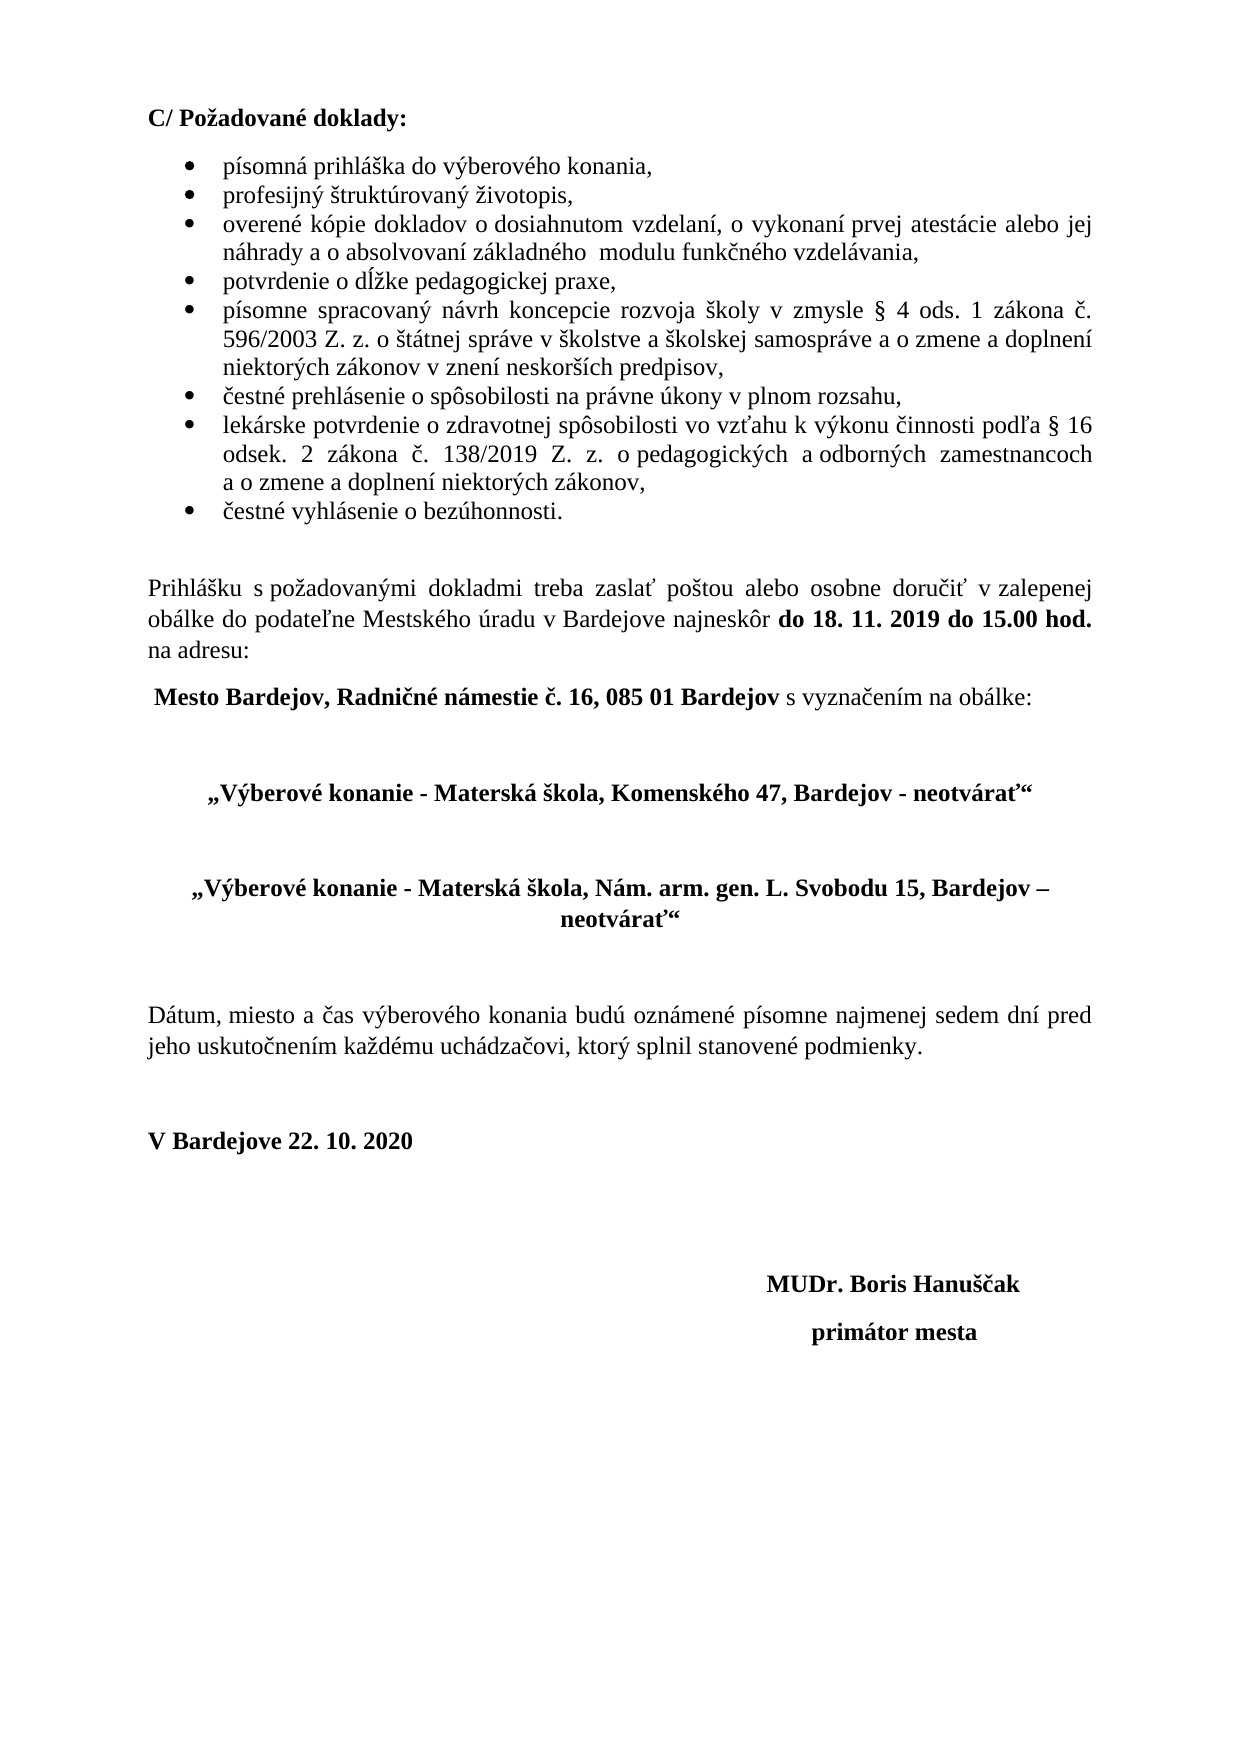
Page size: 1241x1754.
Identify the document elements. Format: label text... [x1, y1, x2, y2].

list profesijný štruktúrovaný životopis, [185, 180, 1092, 209]
list overené kópie dokladov o dosiahnutom vzdelaní, o vykonaní prvej atestácie alebo jej náhrady a o absolvovaní základného modulu funkčného vzdelávania, [185, 209, 1092, 266]
list čestné vyhlásenie o bezúhonnosti. [185, 496, 1092, 525]
list čestné prehlásenie o spôsobilosti na právne úkony v plnom rozsahu, [185, 381, 1092, 410]
text V Bardejove 22. 10. 2020 [148, 1126, 1092, 1155]
list potvrdenie o dĺžke pedagogickej praxe, [185, 266, 1092, 295]
text Dátum, miesto a čas výberového konania budú oznámené písomne najmenej sedem dní pred jeho uskutočnením každému uchádzačovi, ktorý splnil stanovené podmienky. [148, 1000, 1092, 1059]
text MUDr. Boris Hanuščak [148, 1269, 1092, 1298]
list písomná prihláška do výberového konania, [185, 151, 1092, 180]
text Mesto Bardejov, Radničné námestie č. 16, 085 01 Bardejov s vyznačením na obálke: [148, 682, 1092, 711]
text primátor mesta [738, 1317, 1092, 1346]
text C/ Požadované doklady: [148, 103, 1092, 132]
list písomne spracovaný návrh koncepcie rozvoja školy v zmysle § 4 ods. 1 zákona č. 596/2003 Z. z. o štátnej správe v školstve a školskej samospráve a o zmene a doplnení niektorých zákonov v znení neskorších predpisov, [185, 295, 1092, 381]
list lekárske potvrdenie o zdravotnej spôsobilosti vo vzťahu k výkonu činnosti podľa § 16 odsek. 2 zákona č. 138/2019 Z. z. o pedagogických a odborných zamestnancoch a o zmene a doplnení niektorých zákonov, [185, 410, 1092, 496]
text Prihlášku s požadovanými dokladmi treba zaslať poštou alebo osobne doručiť v zalepenej obálke do podateľne Mestského úradu v Bardejove najneskôr do 18. 11. 2019 do 15.00 hod. na adresu: [148, 573, 1092, 663]
text „Výberové konanie - Materská škola, Komenského 47, Bardejov - neotvárať“ [148, 778, 1092, 807]
text „Výberové konanie - Materská škola, Nám. arm. gen. L. Svobodu 15, Bardejov – neotvárať“ [148, 873, 1092, 933]
